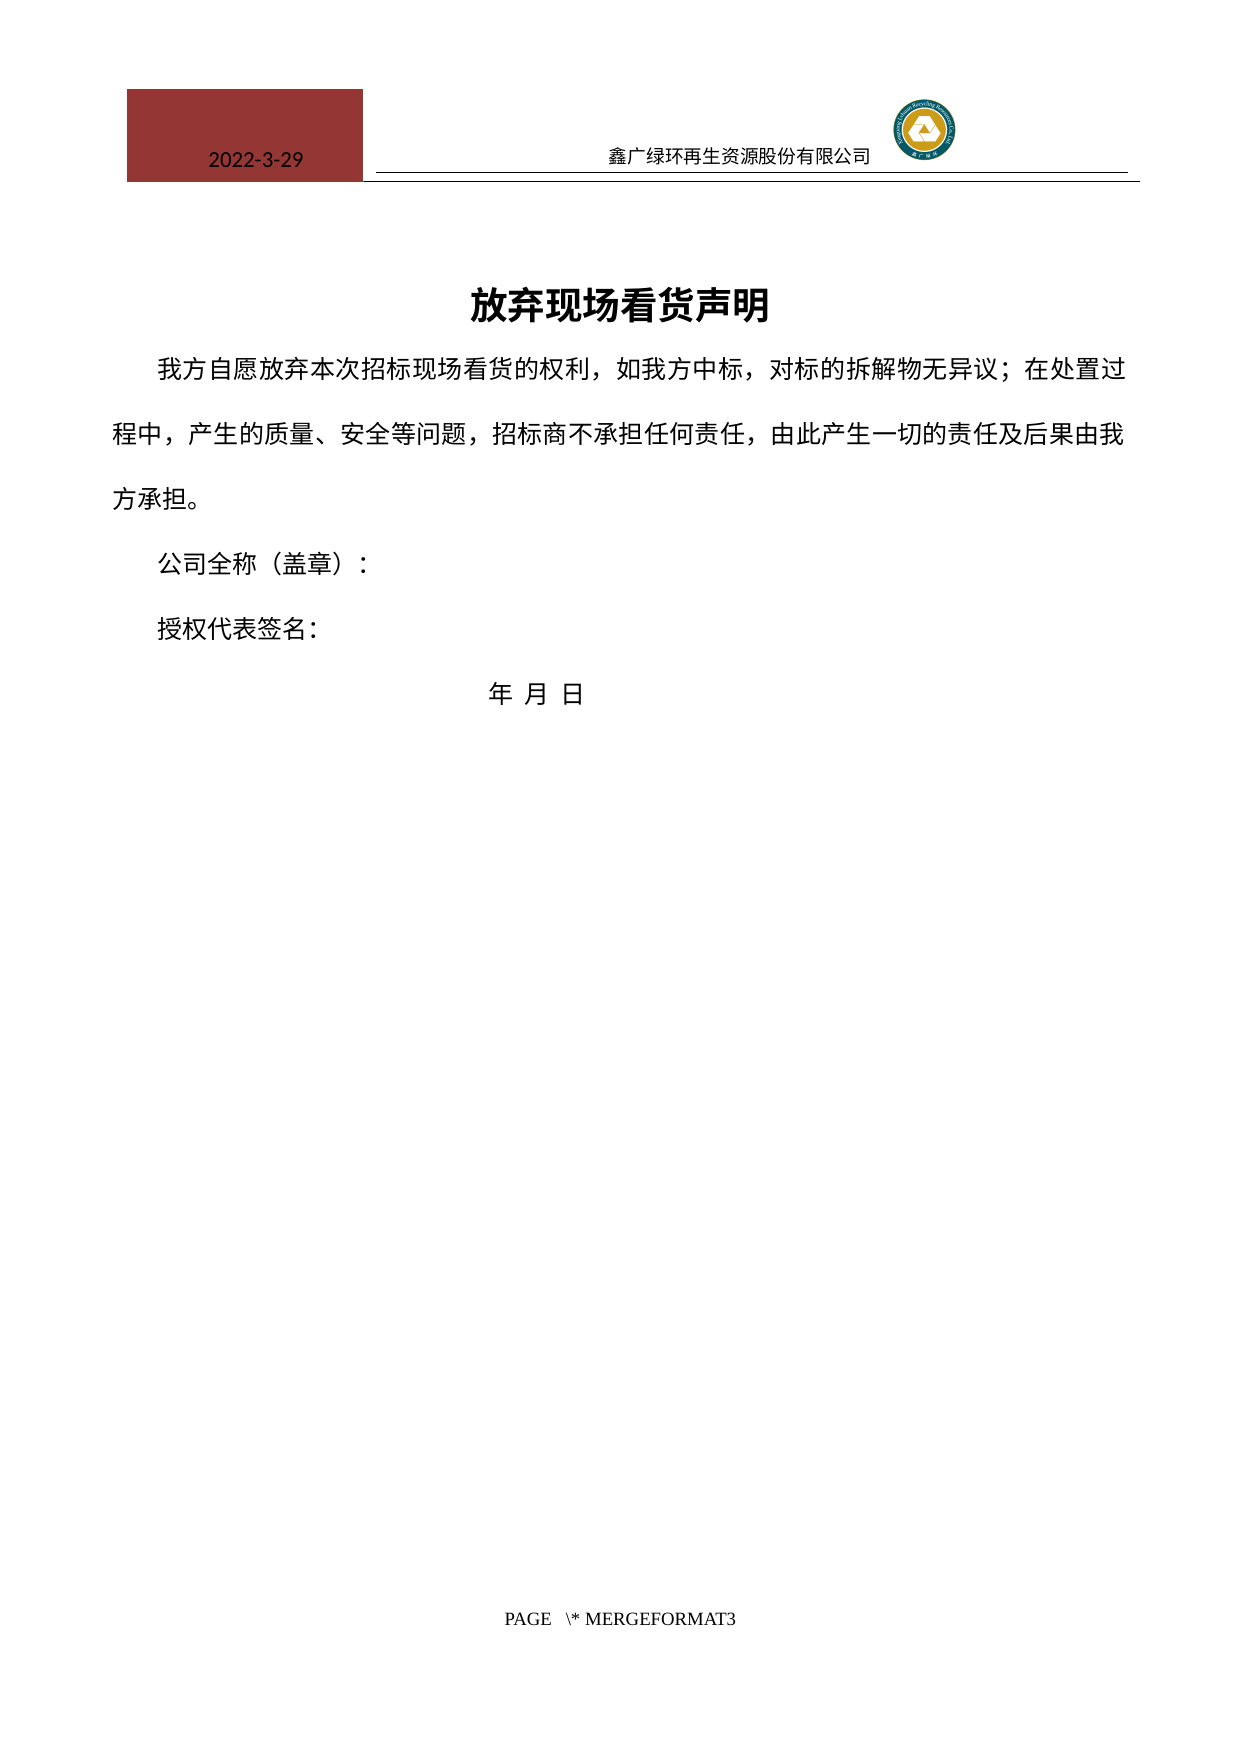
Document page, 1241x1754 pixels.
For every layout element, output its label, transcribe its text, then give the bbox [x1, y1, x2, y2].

text 放弃现场看货声明 [112, 270, 1128, 335]
text 年 月 日 [112, 660, 1128, 725]
text 授权代表签名： [112, 595, 1128, 660]
text 公司全称（盖章）： [112, 530, 1128, 595]
picture [892, 96, 959, 164]
text 我方自愿放弃本次招标现场看货的权利，如我方中标，对标的拆解物无异议；在处置过程中，产生的质量、安全等问题，招标商不承担任何责任，由此产生一切的责任及后果由我方承担。 [112, 335, 1128, 530]
